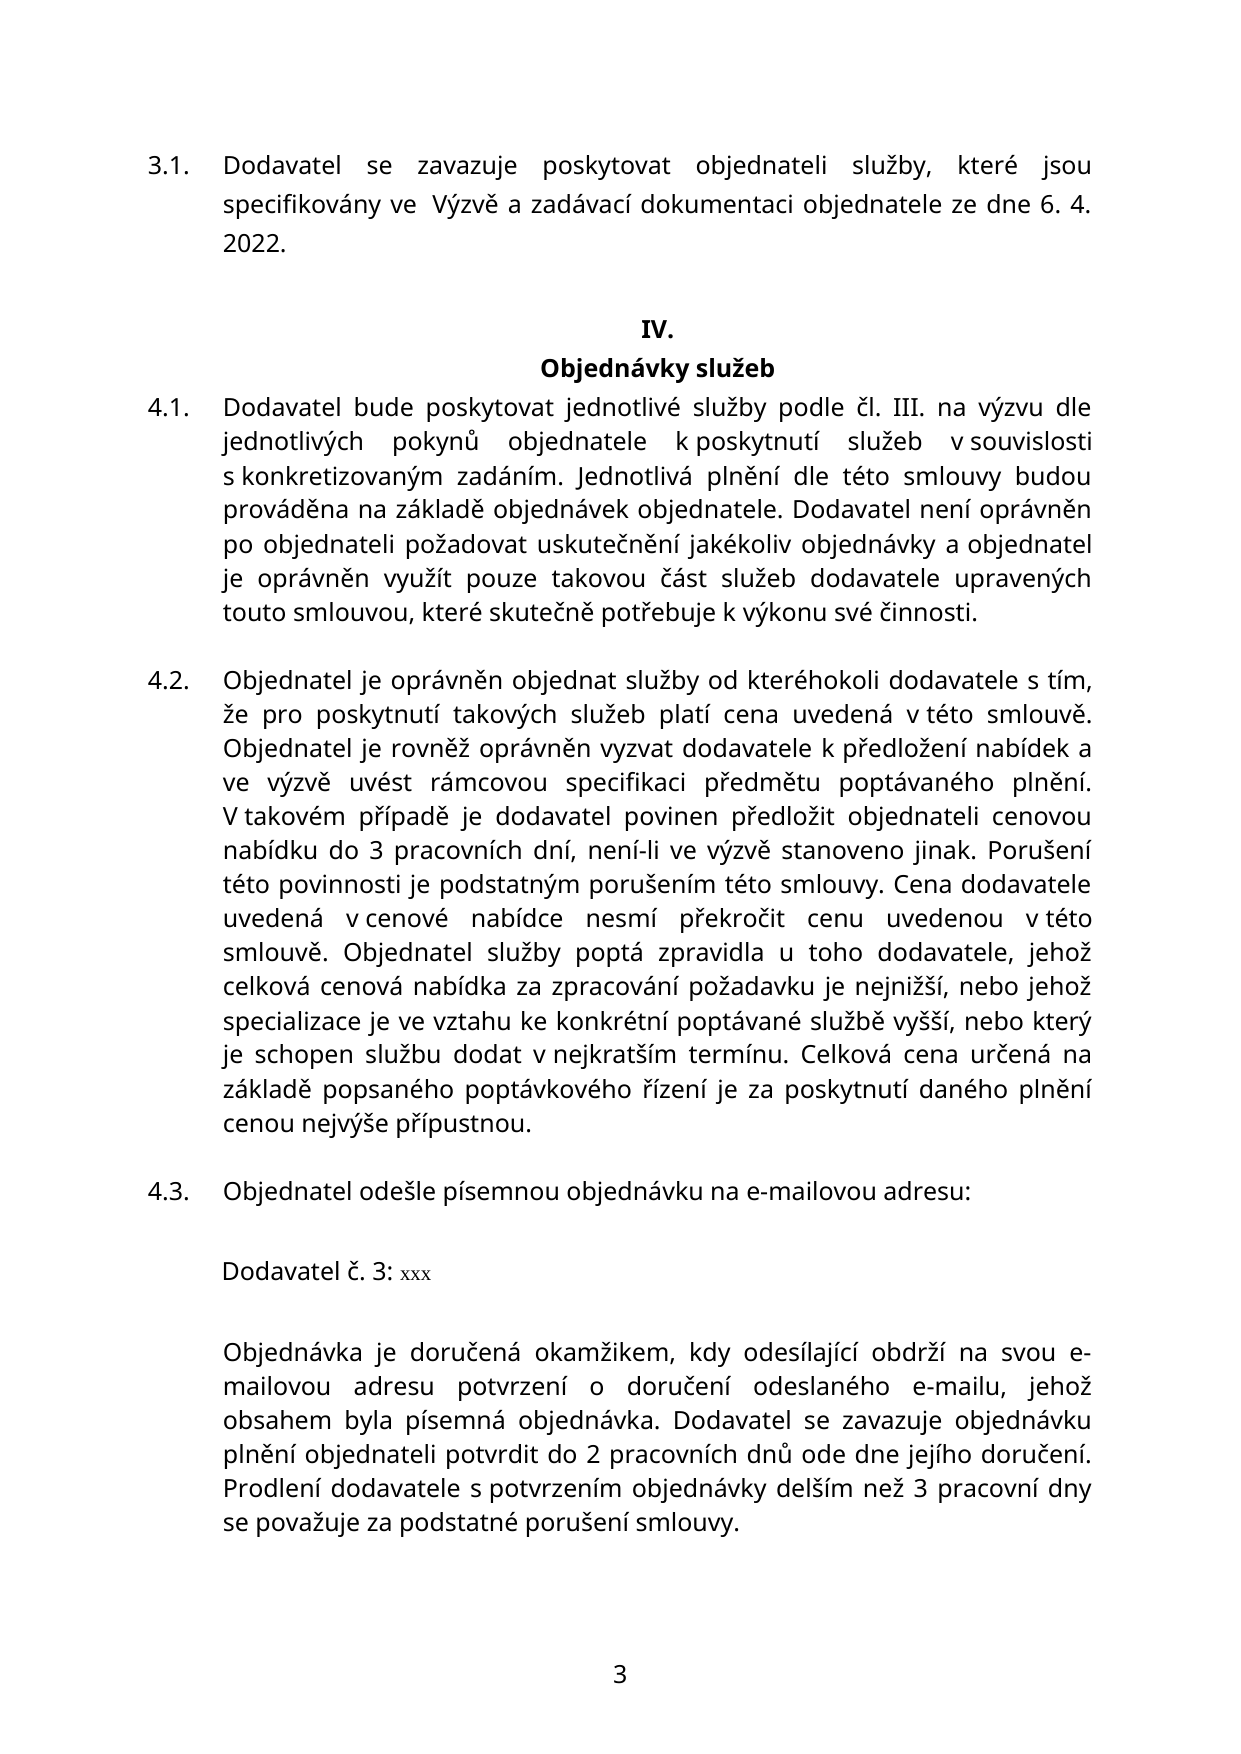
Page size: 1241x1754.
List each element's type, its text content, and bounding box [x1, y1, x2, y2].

list Dodavatel bude poskytovat jednotlivé služby podle čl. III. na výzvu dle jednotlivých pokynů objednatele k poskytnutí služeb v souvislosti s konkretizovaným zadáním. Jednotlivá plnění dle této smlouvy budou prováděna na základě objednávek objednatele. Dodavatel není oprávněn po objednateli požadovat uskutečnění jakékoliv objednávky a objednatel je oprávněn využít pouze takovou část služeb dodavatele upravených touto smlouvou, které skutečně potřebuje k výkonu své činnosti. [148, 390, 1093, 628]
list Dodavatel se zavazuje poskytovat objednateli služby, které jsou specifikovány ve Výzvě a zadávací dokumentaci objednatele ze dne 6. 4. 2022. [148, 148, 1093, 260]
text Dodavatel č. 3: xxx [148, 1254, 1093, 1288]
list IV. [223, 312, 1093, 346]
list Objednatel je oprávněn objednat služby od kteréhokoli dodavatele s tím, že pro poskytnutí takových služeb platí cena uvedená v této smlouvě. Objednatel je rovněž oprávněn vyzvat dodavatele k předložení nabídek a ve výzvě uvést rámcovou specifikaci předmětu poptávaného plnění. V takovém případě je dodavatel povinen předložit objednateli cenovou nabídku do 3 pracovních dní, není-li ve výzvě stanoveno jinak. Porušení této povinnosti je podstatným porušením této smlouvy. Cena dodavatele uvedená v cenové nabídce nesmí překročit cenu uvedenou v této smlouvě. Objednatel služby poptá zpravidla u toho dodavatele, jehož celková cenová nabídka za zpracování požadavku je nejnižší, nebo jehož specializace je ve vztahu ke konkrétní poptávané službě vyšší, nebo který je schopen službu dodat v nejkratším termínu. Celková cena určená na základě popsaného poptávkového řízení je za poskytnutí daného plnění cenou nejvýše přípustnou. [148, 662, 1093, 1139]
list Objednávka je doručená okamžikem, kdy odesílající obdrží na svou e-mailovou adresu potvrzení o doručení odeslaného e-mailu, jehož obsahem byla písemná objednávka. Dodavatel se zavazuje objednávku plnění objednateli potvrdit do 2 pracovních dnů ode dne jejího doručení. Prodlení dodavatele s potvrzením objednávky delším než 3 pracovní dny se považuje za podstatné porušení smlouvy. [223, 1335, 1093, 1539]
list Objednávky služeb [223, 351, 1093, 385]
list Objednatel odešle písemnou objednávku na e-mailovou adresu: [148, 1173, 1093, 1207]
